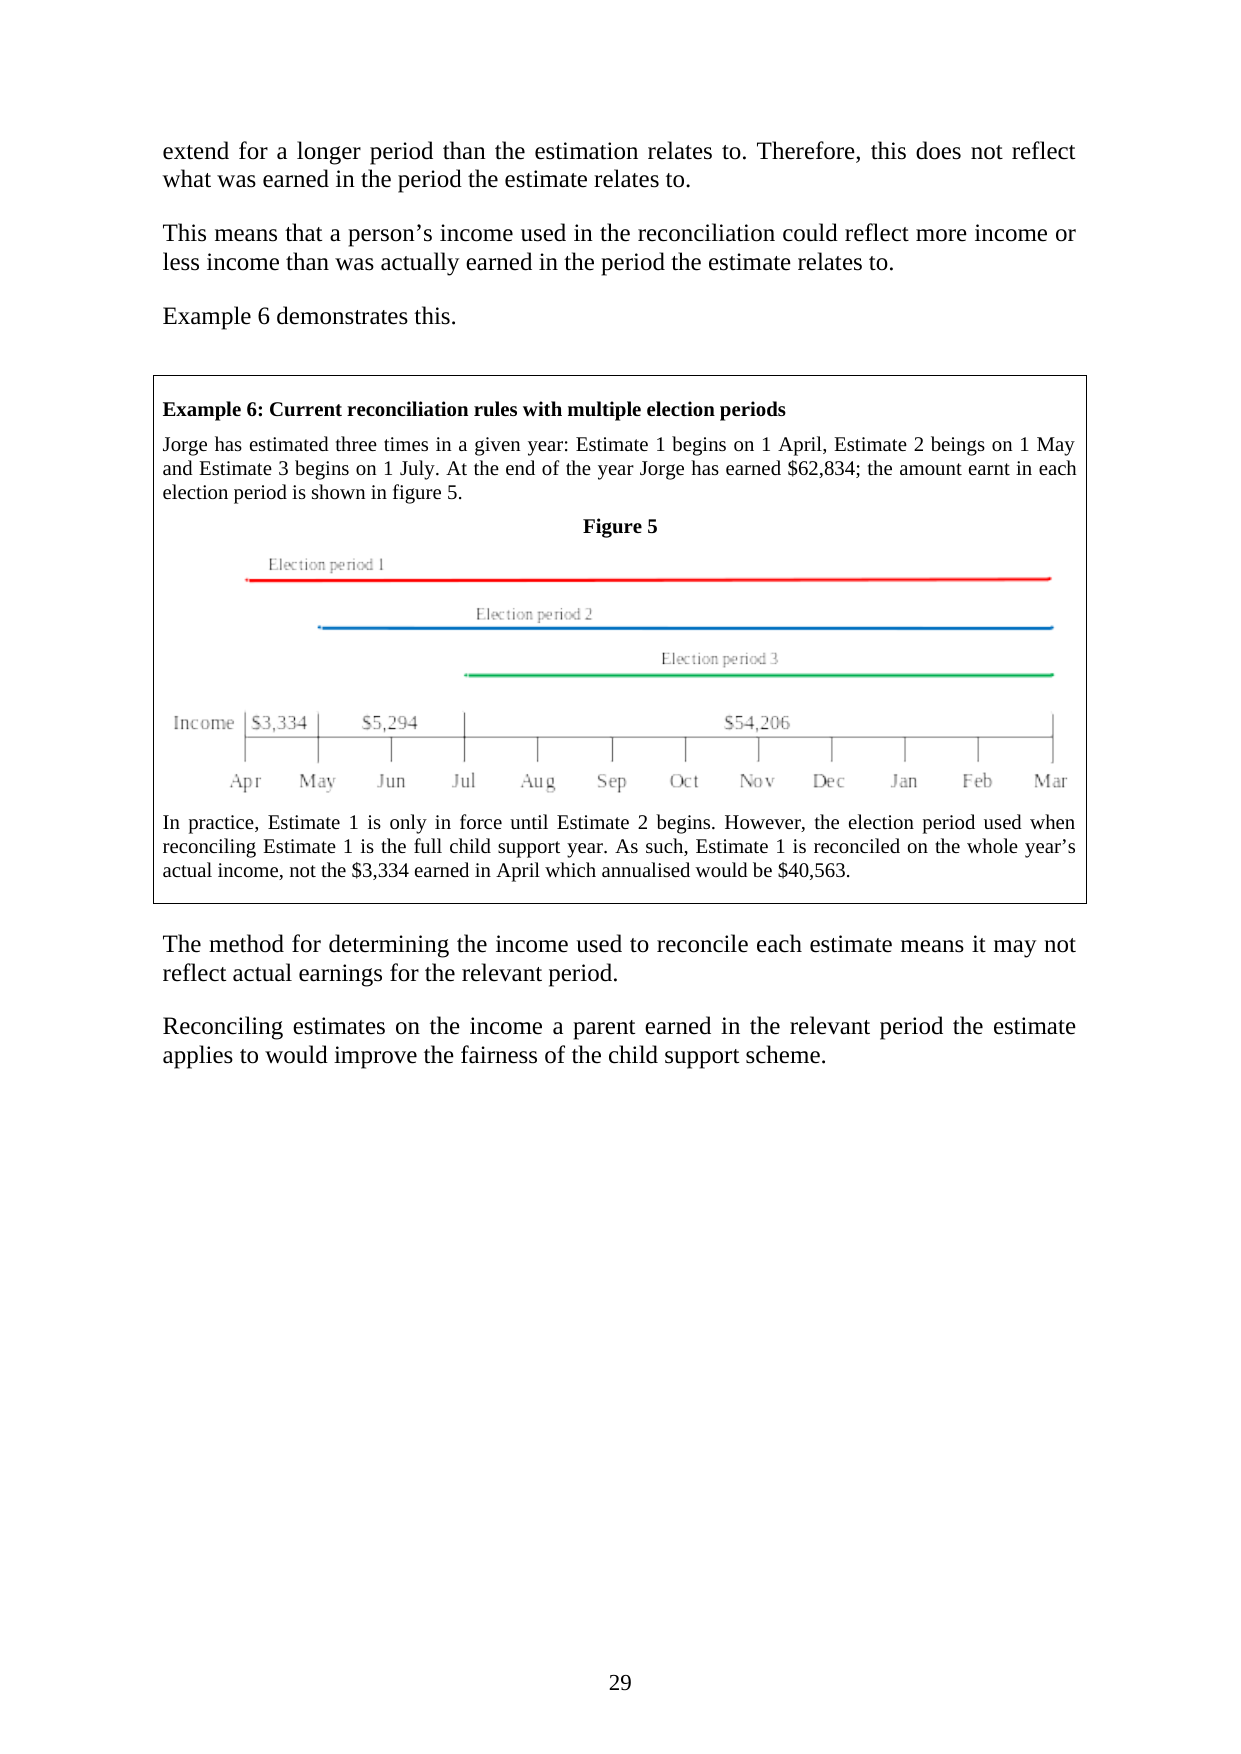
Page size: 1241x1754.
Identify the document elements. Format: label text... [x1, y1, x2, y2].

subtitle Example 6: Current reconciliation rules with multiple election periods [154, 376, 1086, 410]
text In practice, Estimate 1 is only in force until Estimate 2 begins. However, the election period used when reconciling Estimate 1 is the full child support year. As such, Estimate 1 is reconciled on the whole year’s actual income, not the $3,334 earned in April which annualised would be $40,563. [154, 788, 1086, 903]
text This means that a person’s income used in the reconciliation could reflect more income or less income than was actually earned in the period the estimate relates to. [162, 218, 1078, 276]
text The method for determining the income used to reconcile each estimate means it may not reflect actual earnings for the relevant period. [162, 929, 1078, 986]
text Example 6 demonstrates this. [162, 301, 1078, 329]
text Reconciling estimates on the income a parent earned in the relevant period the estimate applies to would improve the fairness of the child support scheme. [162, 1011, 1078, 1069]
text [162, 136, 1078, 193]
text Jorge has estimated three times in a given year: Estimate 1 begins on 1 April, Estimate 2 beings on 1 May and Estimate 3 begins on 1 July. At the end of the year Jorge has earned $62,834; the amount earnt in each election period is shown in figure 5. [154, 410, 1086, 492]
text Figure 5 [154, 492, 1086, 538]
